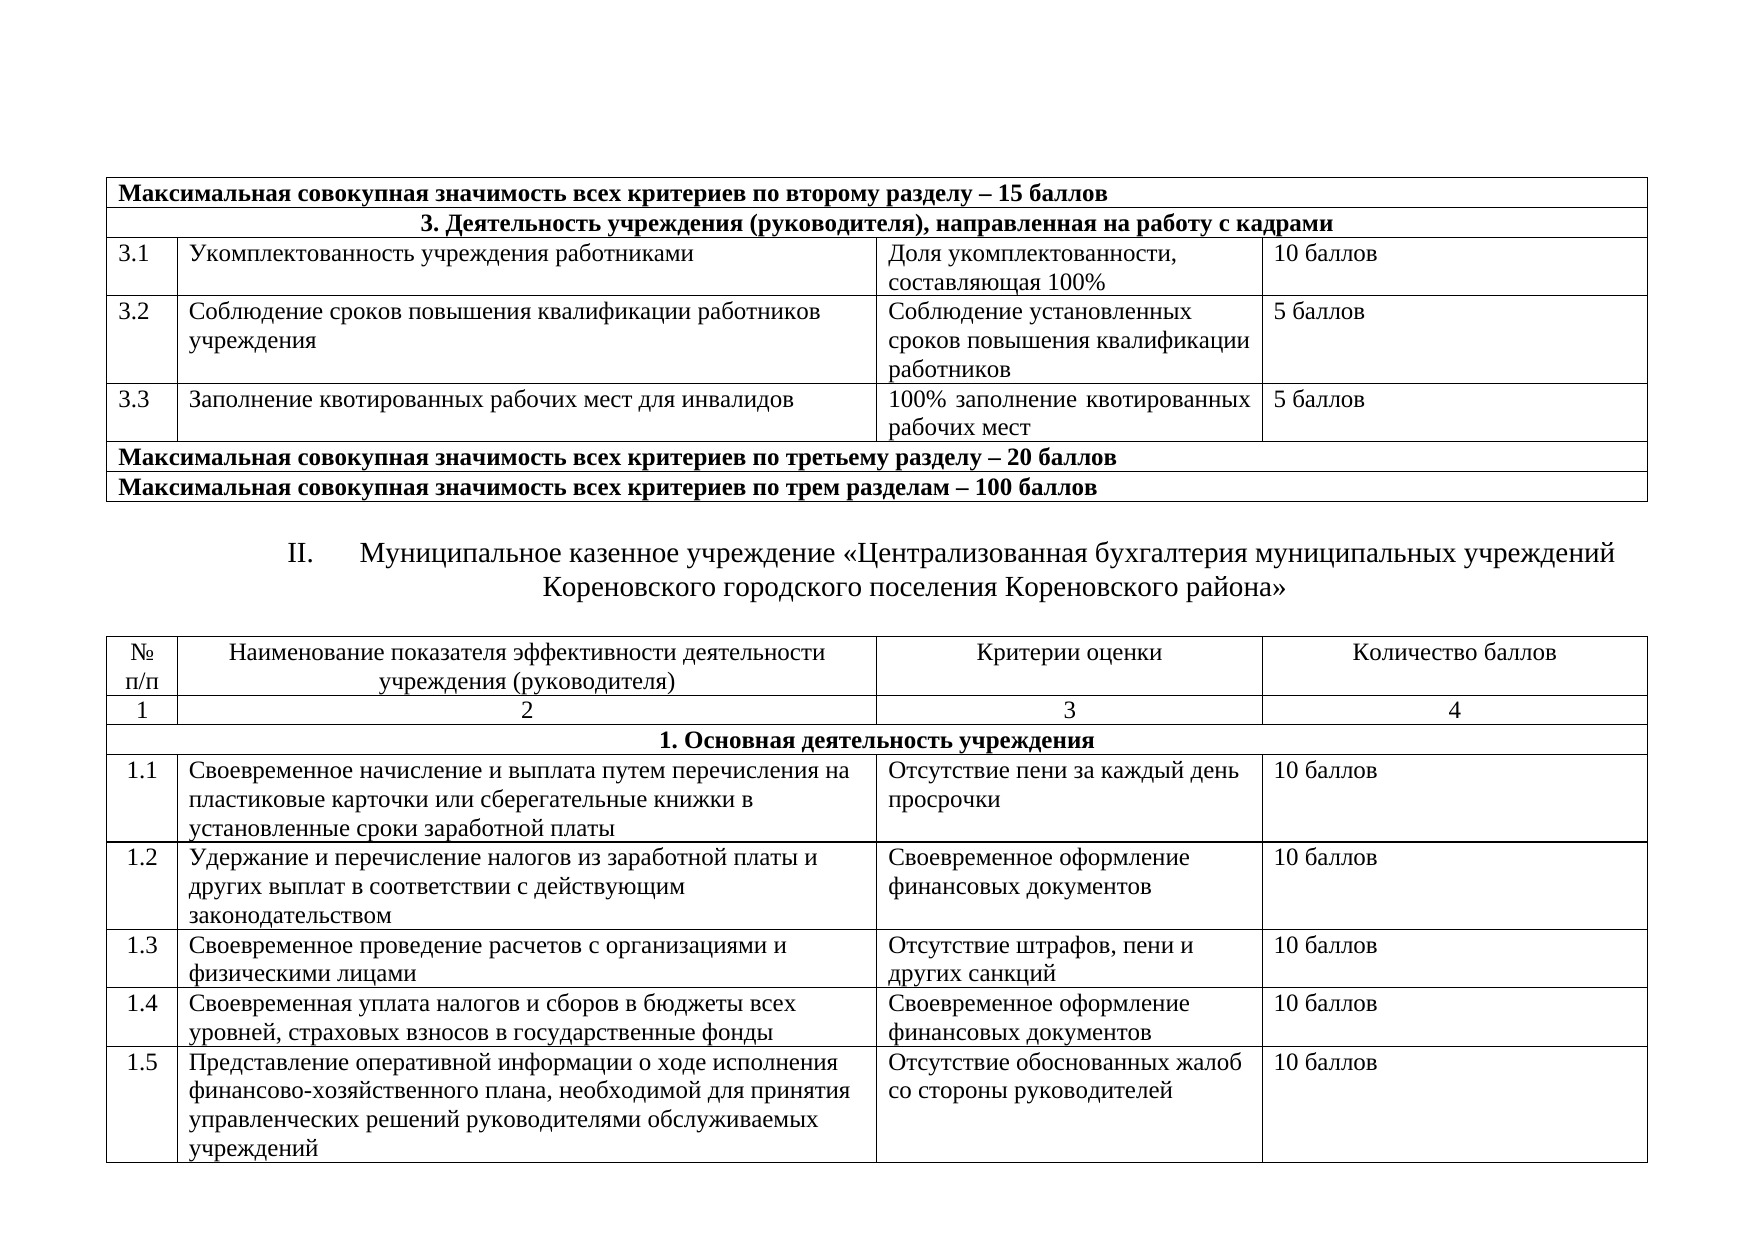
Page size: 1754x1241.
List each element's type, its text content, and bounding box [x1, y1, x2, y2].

table_header Критерии оценки [877, 637, 1262, 694]
table_cell 10 баллов [1263, 930, 1647, 987]
table_cell Максимальная совокупная значимость всех критериев по второму разделу – 15 баллов [107, 178, 1647, 207]
table_cell 1.4 [107, 988, 177, 1046]
table_cell Максимальная совокупная значимость всех критериев по трем разделам – 100 баллов [107, 472, 1647, 501]
table_cell 2 [178, 696, 876, 724]
table_cell 3.2 [107, 296, 177, 383]
table_cell Своевременная уплата налогов и сборов в бюджеты всех уровней, страховых взносов в государственные фонды [178, 988, 876, 1046]
table_cell 3 [877, 696, 1262, 724]
table_cell 1.1 [107, 755, 177, 841]
table_cell 3.3 [107, 384, 177, 441]
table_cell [877, 1047, 1262, 1162]
table_cell 1.2 [107, 843, 177, 929]
table_cell 10 баллов [1263, 755, 1647, 841]
table_cell 3.1 [107, 238, 177, 295]
table_cell 100% заполнение квотированных рабочих мест [877, 384, 1262, 441]
table_cell Укомплектованность учреждения работниками [178, 238, 876, 295]
table_header Количество баллов [1263, 637, 1647, 694]
table_cell 10 баллов [1263, 1047, 1647, 1162]
list Муниципальное казенное учреждение «Централизованная бухгалтерия муниципальных учреждений Кореновского городского поселения Кореновского района» [193, 535, 1636, 602]
table_cell Своевременное проведение расчетов с организациями и физическими лицами [178, 930, 876, 987]
table_cell 3. Деятельность учреждения (руководителя), направленная на работу с кадрами [107, 208, 1647, 237]
table_cell Отсутствие пени за каждый день просрочки [877, 755, 1262, 841]
table_cell 5 баллов [1263, 384, 1647, 441]
table_cell 5 баллов [1263, 296, 1647, 383]
table_cell Соблюдение установленных сроков повышения квалификации работников [877, 296, 1262, 383]
table_cell Своевременное оформление финансовых документов [877, 843, 1262, 929]
table_cell Соблюдение сроков повышения квалификации работников учреждения [178, 296, 876, 383]
table_cell Своевременное оформление финансовых документов [877, 988, 1262, 1046]
table_cell Своевременное начисление и выплата путем перечисления на пластиковые карточки или сберегательные книжки в установленные сроки заработной платы [178, 755, 876, 841]
table_cell 1. Основная деятельность учреждения [107, 725, 1647, 754]
table_cell Отсутствие штрафов, пени и других санкций [877, 930, 1262, 987]
table_cell Представление оперативной информации о ходе исполнения финансово-хозяйственного плана, необходимой для принятия управленческих решений руководителями обслуживаемых учреждений [178, 1047, 876, 1162]
table_cell 4 [1263, 696, 1647, 724]
table_cell 10 баллов [1263, 843, 1647, 929]
table_header Наименование показателя эффективности деятельности учреждения (руководителя) [178, 637, 876, 694]
table_cell Максимальная совокупная значимость всех критериев по третьему разделу – 20 баллов [107, 442, 1647, 471]
table_cell 10 баллов [1263, 238, 1647, 295]
table_header № п/п [107, 637, 177, 694]
table_cell 10 баллов [1263, 988, 1647, 1046]
table_cell Доля укомплектованности, составляющая 100% [877, 238, 1262, 295]
table_cell 1.5 [107, 1047, 177, 1162]
table_cell Удержание и перечисление налогов из заработной платы и других выплат в соответствии с действующим законодательством [178, 843, 876, 929]
table_cell Заполнение квотированных рабочих мест для инвалидов [178, 384, 876, 441]
table_cell 1.3 [107, 930, 177, 987]
table_cell 1 [107, 696, 177, 724]
